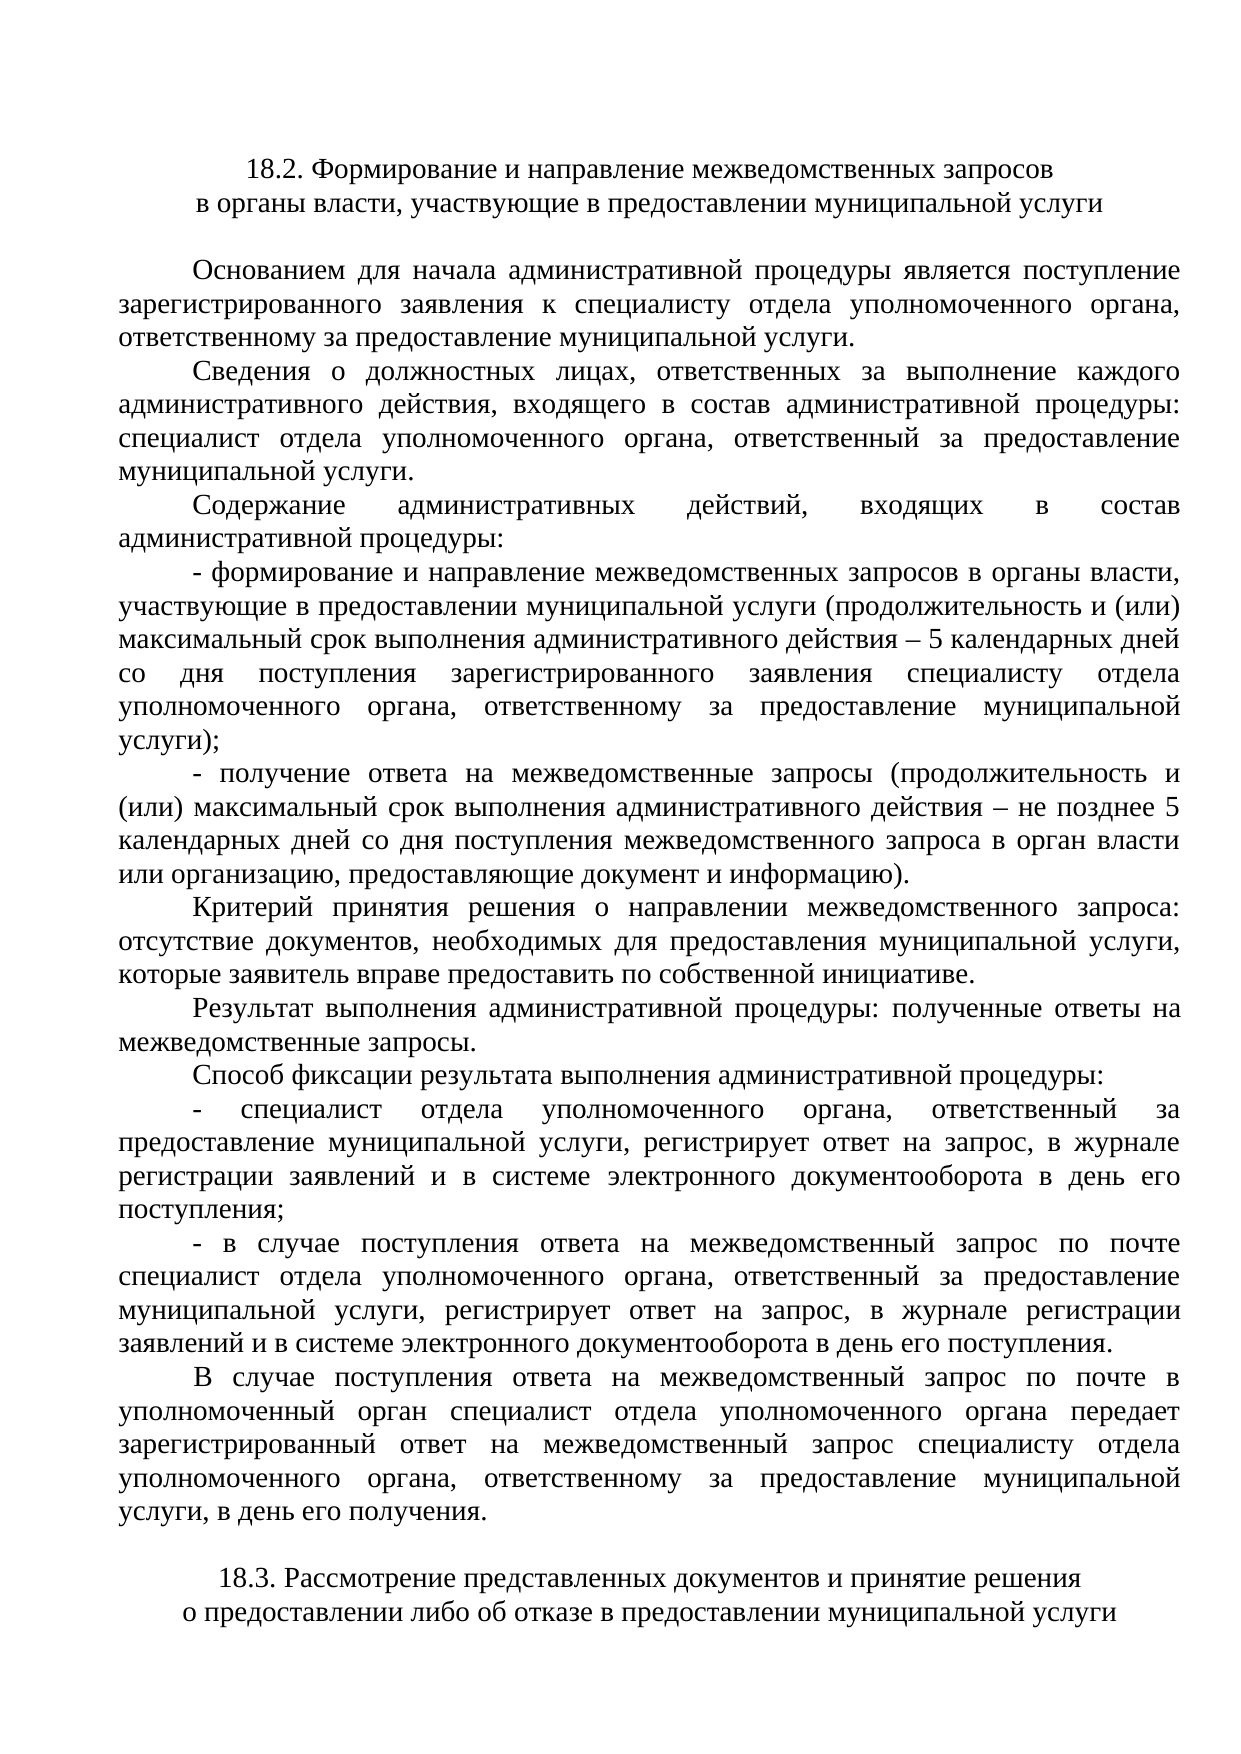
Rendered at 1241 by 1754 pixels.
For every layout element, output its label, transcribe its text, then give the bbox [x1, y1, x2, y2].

text 18.3. Рассмотрение представленных документов и принятие решения [118, 1560, 1181, 1594]
text В случае поступления ответа на межведомственный запрос по почте в уполномоченный орган специалист отдела уполномоченного органа передает зарегистрированный ответ на межведомственный запрос специалисту отдела уполномоченного органа, ответственному за предоставление муниципальной услуги, в день его получения. [118, 1359, 1181, 1527]
text Способ фиксации результата выполнения административной процедуры: [118, 1057, 1181, 1091]
text Сведения о должностных лицах, ответственных за выполнение каждого административного действия, входящего в состав административной процедуры: специалист отдела уполномоченного органа, ответственный за предоставление муниципальной услуги. [118, 353, 1181, 487]
text Основанием для начала административной процедуры является поступление зарегистрированного заявления к специалисту отдела уполномоченного органа, ответственному за предоставление муниципальной услуги. [118, 252, 1181, 353]
text Содержание административных действий, входящих в состав административной процедуры: [118, 487, 1181, 554]
text - формирование и направление межведомственных запросов в органы власти, участвующие в предоставлении муниципальной услуги (продолжительность и (или) максимальный срок выполнения административного действия – 5 календарных дней со дня поступления зарегистрированного заявления специалисту отдела уполномоченного органа, ответственному за предоставление муниципальной услуги); [118, 554, 1181, 755]
text - получение ответа на межведомственные запросы (продолжительность и (или) максимальный срок выполнения административного действия – не позднее 5 календарных дней со дня поступления межведомственного запроса в орган власти или организацию, предоставляющие документ и информацию). [118, 755, 1181, 889]
text 18.2. Формирование и направление межведомственных запросов [118, 152, 1181, 185]
text в органы власти, участвующие в предоставлении муниципальной услуги [118, 185, 1181, 219]
text - специалист отдела уполномоченного органа, ответственный за предоставление муниципальной услуги, регистрирует ответ на запрос, в журнале регистрации заявлений и в системе электронного документооборота в день его поступления; [118, 1091, 1181, 1225]
text о предоставлении либо об отказе в предоставлении муниципальной услуги [118, 1594, 1181, 1627]
text Критерий принятия решения о направлении межведомственного запроса: отсутствие документов, необходимых для предоставления муниципальной услуги, которые заявитель вправе предоставить по собственной инициативе. [118, 889, 1181, 990]
text - в случае поступления ответа на межведомственный запрос по почте специалист отдела уполномоченного органа, ответственный за предоставление муниципальной услуги, регистрирует ответ на запрос, в журнале регистрации заявлений и в системе электронного документооборота в день его поступления. [118, 1225, 1181, 1359]
text Результат выполнения административной процедуры: полученные ответы на межведомственные запросы. [118, 990, 1181, 1057]
